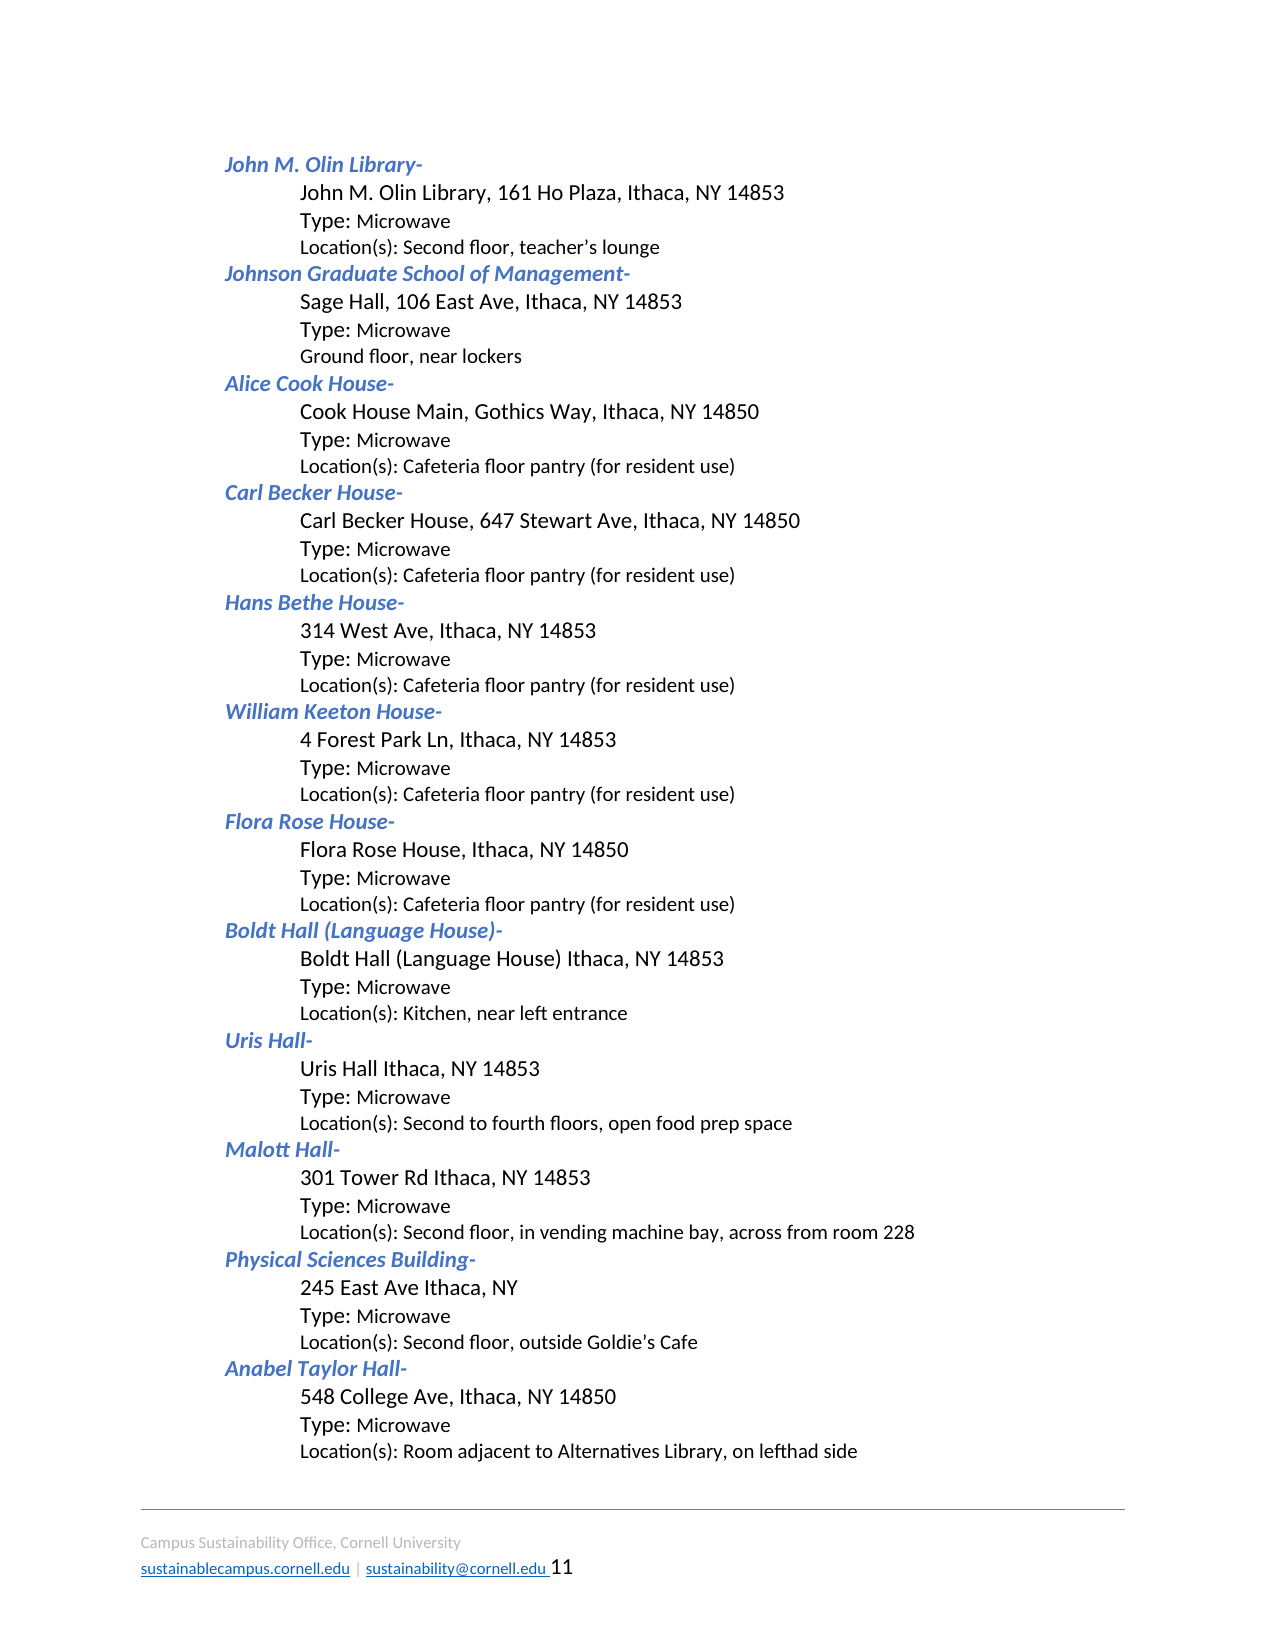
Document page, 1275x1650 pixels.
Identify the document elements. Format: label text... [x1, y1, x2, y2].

text Flora Rose House, Ithaca, NY 14850 [225, 835, 1125, 863]
text Cook House Main, Gothics Way, Ithaca, NY 14850 [225, 397, 1125, 425]
text Type: Microwave [225, 316, 1125, 343]
text Type: Microwave [225, 972, 1125, 1000]
text Sage Hall, 106 East Ave, Ithaca, NY 14853 [225, 287, 1125, 316]
subtitle Alice Cook House- [225, 369, 1125, 397]
text Location(s): Second floor, outside Goldie’s Cafe [225, 1329, 1125, 1354]
subtitle Physical Sciences Building- [225, 1245, 1125, 1273]
text Type: Microwave [225, 753, 1125, 781]
text Type: Microwave [225, 1082, 1125, 1110]
text Type: Microwave [225, 1191, 1125, 1219]
subtitle William Keeton House- [225, 697, 1125, 725]
subtitle Johnson Graduate School of Management- [225, 259, 1125, 287]
text John M. Olin Library, 161 Ho Plaza, Ithaca, NY 14853 [225, 178, 1125, 206]
text Type: Microwave [225, 1301, 1125, 1329]
text 314 West Ave, Ithaca, NY 14853 [225, 616, 1125, 644]
text Location(s): Room adjacent to Alternatives Library, on lefthad side [225, 1438, 1125, 1464]
text Ground floor, near lockers [225, 343, 1125, 369]
text Location(s): Kitchen, near left entrance [225, 1000, 1125, 1026]
text Location(s): Cafeteria floor pantry (for resident use) [225, 562, 1125, 588]
text Carl Becker House, 647 Stewart Ave, Ithaca, NY 14850 [225, 506, 1125, 534]
subtitle Carl Becker House- [225, 478, 1125, 506]
text Boldt Hall (Language House) Ithaca, NY 14853 [225, 944, 1125, 972]
text Location(s): Second to fourth floors, open food prep space [225, 1110, 1125, 1135]
subtitle Flora Rose House- [225, 807, 1125, 835]
text Type: Microwave [225, 534, 1125, 562]
subtitle Uris Hall- [225, 1026, 1125, 1054]
text Location(s): Cafeteria floor pantry (for resident use) [225, 781, 1125, 807]
subtitle John M. Olin Library- [225, 150, 1125, 178]
text 301 Tower Rd Ithaca, NY 14853 [225, 1163, 1125, 1191]
text Location(s): Cafeteria floor pantry (for resident use) [225, 453, 1125, 478]
text Location(s): Second floor, teacher’s lounge [225, 234, 1125, 259]
subtitle Hans Bethe House- [225, 588, 1125, 616]
text Type: Microwave [225, 863, 1125, 891]
text Location(s): Cafeteria floor pantry (for resident use) [225, 891, 1125, 916]
text Type: Microwave [225, 644, 1125, 672]
subtitle Boldt Hall (Language House)- [225, 916, 1125, 944]
subtitle Anabel Taylor Hall- [225, 1354, 1125, 1382]
text Uris Hall Ithaca, NY 14853 [225, 1054, 1125, 1082]
subtitle Malott Hall- [225, 1135, 1125, 1163]
text Type: Microwave [225, 206, 1125, 234]
text Type: Microwave [225, 1410, 1125, 1438]
text Location(s): Cafeteria floor pantry (for resident use) [225, 672, 1125, 697]
text 548 College Ave, Ithaca, NY 14850 [225, 1382, 1125, 1410]
text Location(s): Second floor, in vending machine bay, across from room 228 [225, 1219, 1125, 1245]
text 245 East Ave Ithaca, NY [225, 1273, 1125, 1301]
text Type: Microwave [225, 425, 1125, 453]
text 4 Forest Park Ln, Ithaca, NY 14853 [225, 725, 1125, 753]
